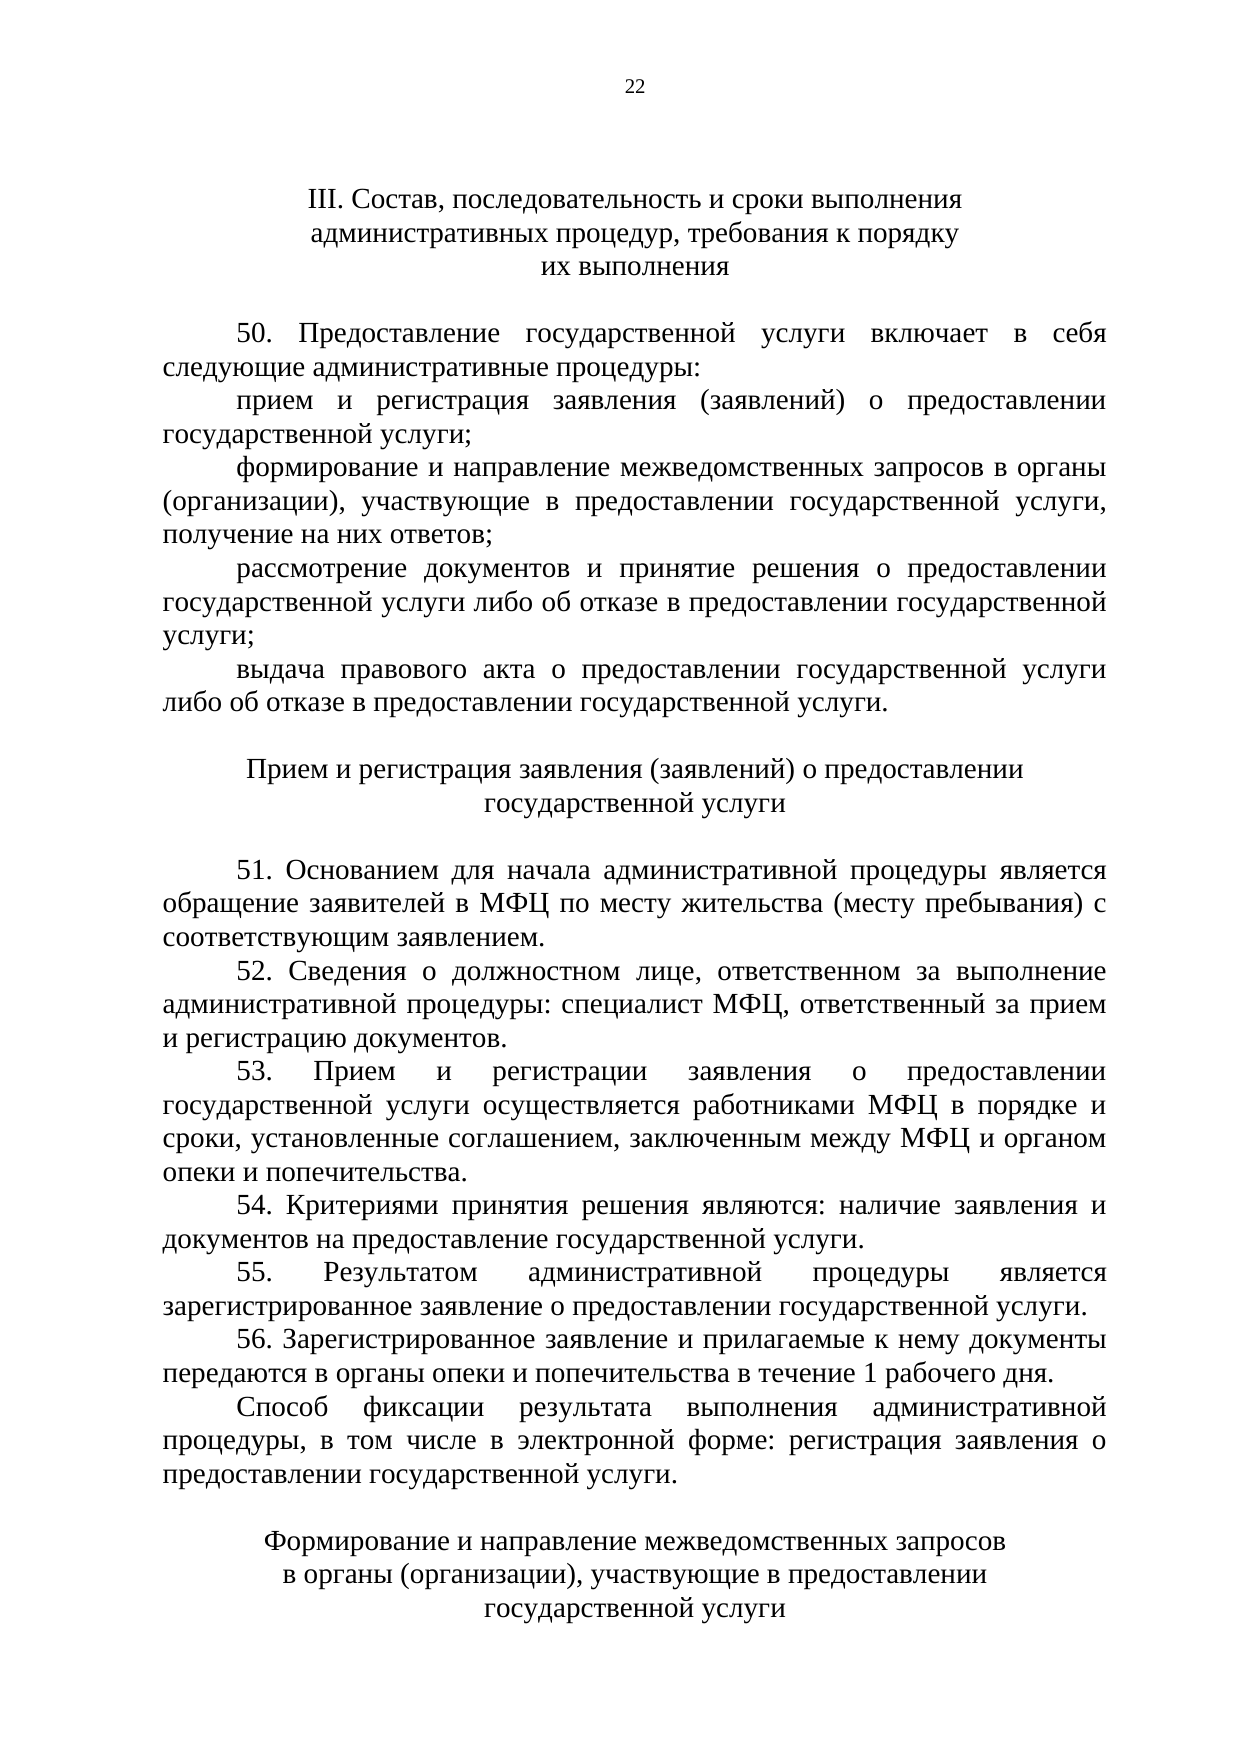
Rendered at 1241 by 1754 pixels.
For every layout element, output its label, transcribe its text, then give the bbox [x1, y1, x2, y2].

text Прием и регистрация заявления (заявлений) о предоставлении [162, 751, 1107, 785]
text их выполнения [162, 248, 1107, 282]
text III. Состав, последовательность и сроки выполнения [162, 181, 1107, 215]
text Формирование и направление межведомственных запросов [162, 1523, 1107, 1556]
text 55. Результатом административной процедуры является зарегистрированное заявление о предоставлении государственной услуги. [162, 1254, 1107, 1322]
text государственной услуги [162, 1590, 1107, 1623]
text рассмотрение документов и принятие решения о предоставлении государственной услуги либо об отказе в предоставлении государственной услуги; [162, 550, 1107, 651]
text выдача правового акта о предоставлении государственной услуги либо об отказе в предоставлении государственной услуги. [162, 651, 1107, 718]
text 52. Сведения о должностном лице, ответственном за выполнение административной процедуры: специалист МФЦ, ответственный за прием и регистрацию документов. [162, 953, 1107, 1053]
text административных процедур, требования к порядку [162, 215, 1107, 248]
text 50. Предоставление государственной услуги включает в себя следующие административные процедуры: [162, 315, 1107, 382]
text 51. Основанием для начала административной процедуры является обращение заявителей в МФЦ по месту жительства (месту пребывания) с соответствующим заявлением. [162, 852, 1107, 953]
text формирование и направление межведомственных запросов в органы (организации), участвующие в предоставлении государственной услуги, получение на них ответов; [162, 449, 1107, 550]
text прием и регистрация заявления (заявлений) о предоставлении государственной услуги; [162, 382, 1107, 449]
text 56. Зарегистрированное заявление и прилагаемые к нему документы передаются в органы опеки и попечительства в течение 1 рабочего дня. [162, 1322, 1107, 1389]
text 54. Критериями принятия решения являются: наличие заявления и документов на предоставление государственной услуги. [162, 1187, 1107, 1254]
text государственной услуги [162, 785, 1107, 818]
text 53. Прием и регистрации заявления о предоставлении государственной услуги осуществляется работниками МФЦ в порядке и сроки, установленные соглашением, заключенным между МФЦ и органом опеки и попечительства. [162, 1053, 1107, 1187]
text Способ фиксации результата выполнения административной процедуры, в том числе в электронной форме: регистрация заявления о предоставлении государственной услуги. [162, 1389, 1107, 1489]
text в органы (организации), участвующие в предоставлении [162, 1556, 1107, 1590]
